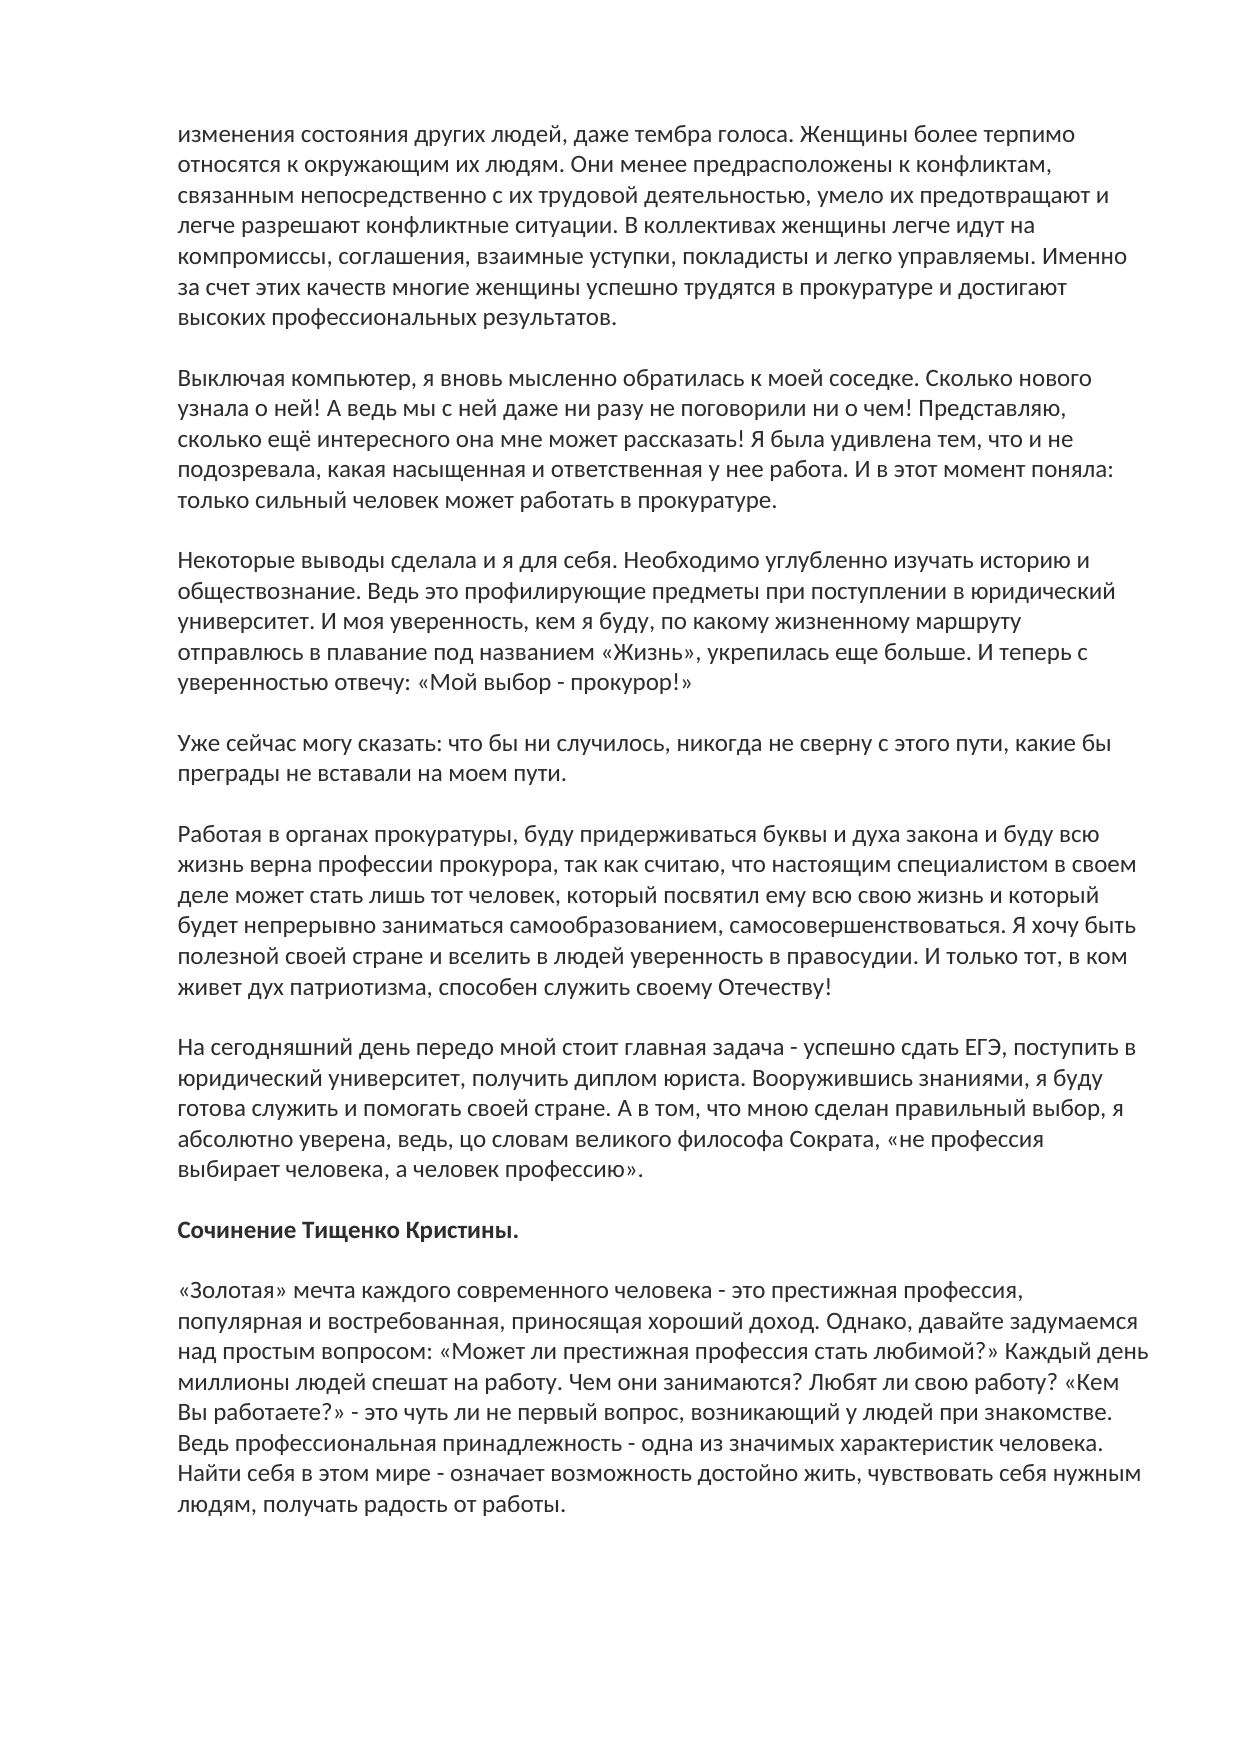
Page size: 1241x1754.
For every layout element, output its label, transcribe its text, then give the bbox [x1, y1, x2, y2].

text На сегодняшний день передо мной стоит главная задача - успешно сдать ЕГЭ, поступить в юридический университет, получить диплом юриста. Вооружившись знаниями, я буду готова служить и помогать своей стране. А в том, что мною сделан правильный выбор, я абсолютно уверена, ведь, цо словам великого философа Сократа, «не профессия выбирает человека, а человек профессию». [177, 1031, 1152, 1184]
text Уже сейчас могу сказать: что бы ни случилось, никогда не сверну с этого пути, какие бы преграды не вставали на моем пути. [177, 727, 1152, 788]
text Сочинение Тищенко Кристины. [177, 1214, 1152, 1244]
text Некоторые выводы сделала и я для себя. Необходимо углубленно изучать историю и обществознание. Ведь это профилирующие предметы при поступлении в юридический университет. И моя уверенность, кем я буду, по какому жизненному маршруту отправлюсь в плавание под названием «Жизнь», укрепилась еще больше. И теперь с уверенностью отвечу: «Мой выбор - прокурор!» [177, 544, 1152, 697]
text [177, 118, 1152, 332]
text Выключая компьютер, я вновь мысленно обратилась к моей соседке. Сколько нового узнала о ней! А ведь мы с ней даже ни разу не поговорили ни о чем! Представляю, сколько ещё интересного она мне может рассказать! Я была удивлена тем, что и не подозревала, какая насыщенная и ответственная у нее работа. И в этот момент поняла: только сильный человек может работать в прокуратуре. [177, 362, 1152, 514]
text Работая в органах прокуратуры, буду придерживаться буквы и духа закона и буду всю жизнь верна профессии прокурора, так как считаю, что настоящим специалистом в своем деле может стать лишь тот человек, который посвятил ему всю свою жизнь и который будет непрерывно заниматься самообразованием, самосовершенствоваться. Я хочу быть полезной своей стране и вселить в людей уверенность в правосудии. И только тот, в ком живет дух патриотизма, способен служить своему Отечеству! [177, 818, 1152, 1001]
text «Золотая» мечта каждого современного человека - это престижная профессия, популярная и востребованная, приносящая хороший доход. Однако, давайте задумаемся над простым вопросом: «Может ли престижная профессия стать любимой?» Каждый день миллионы людей спешат на работу. Чем они занимаются? Любят ли свою работу? «Кем Вы работаете?» - это чуть ли не первый вопрос, возникающий у людей при знакомстве. Ведь профессиональная принадлежность - одна из значимых характеристик человека. Найти себя в этом мире - означает возможность достойно жить, чувствовать себя нужным людям, получать радость от работы. [177, 1274, 1152, 1518]
